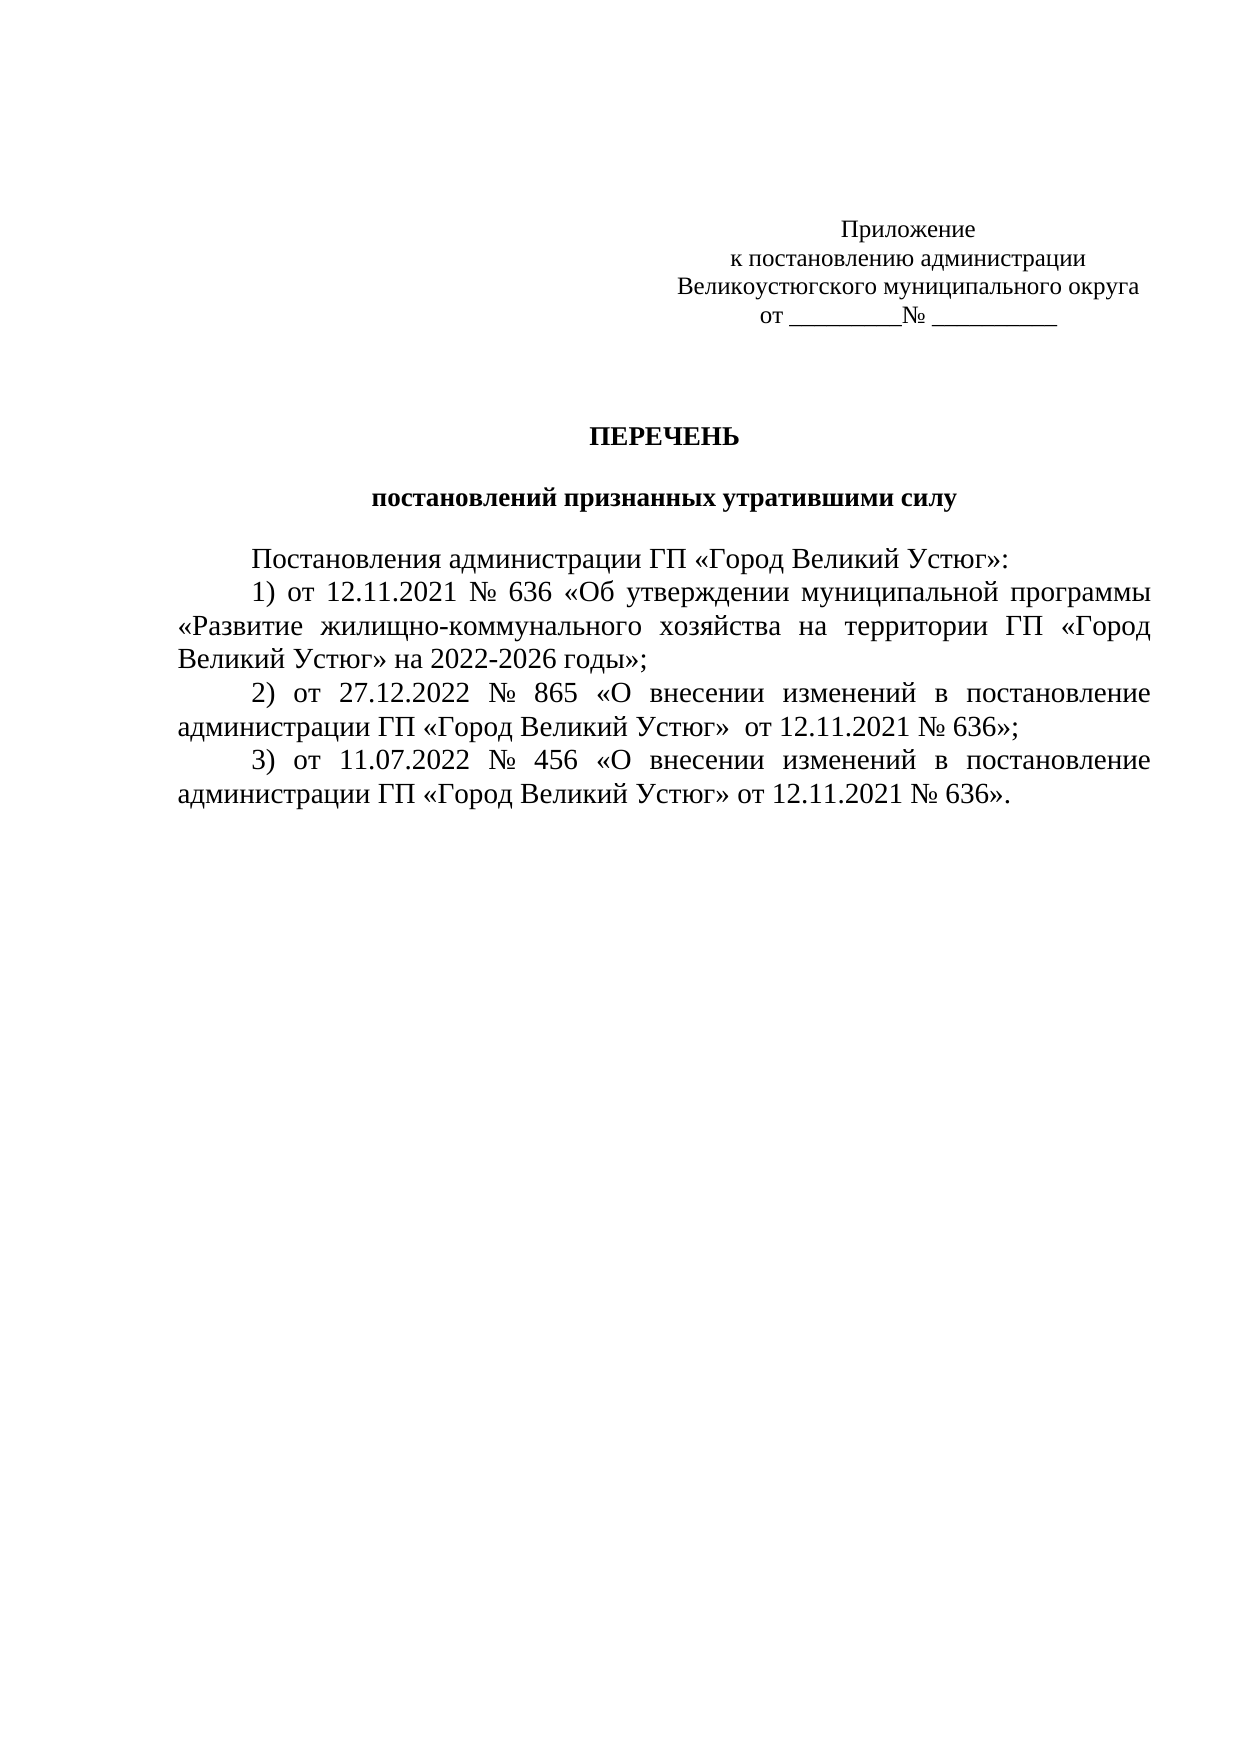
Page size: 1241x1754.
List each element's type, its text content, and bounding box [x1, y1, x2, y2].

text 1) от 12.11.2021 № 636 «Об утверждении муниципальной программы «Развитие жилищно-коммунального хозяйства на территории ГП «Город Великий Устюг» на 2022-2026 годы»; [177, 574, 1152, 675]
text постановлений признанных утратившими силу [177, 481, 1152, 512]
text от _________№ __________ [664, 300, 1152, 329]
text Приложение [664, 214, 1152, 243]
text Великоустюгского муниципального округа [664, 271, 1152, 300]
text к постановлению администрации [664, 243, 1152, 271]
text Постановления администрации ГП «Город Великий Устюг»: [177, 541, 1152, 574]
text 3) от 11.07.2022 № 456 «О внесении изменений в постановление администрации ГП «Город Великий Устюг» от 12.11.2021 № 636». [177, 742, 1152, 809]
text ПЕРЕЧЕНЬ [177, 420, 1152, 452]
text 2) от 27.12.2022 № 865 «О внесении изменений в постановление администрации ГП «Город Великий Устюг» от 12.11.2021 № 636»; [177, 675, 1152, 742]
